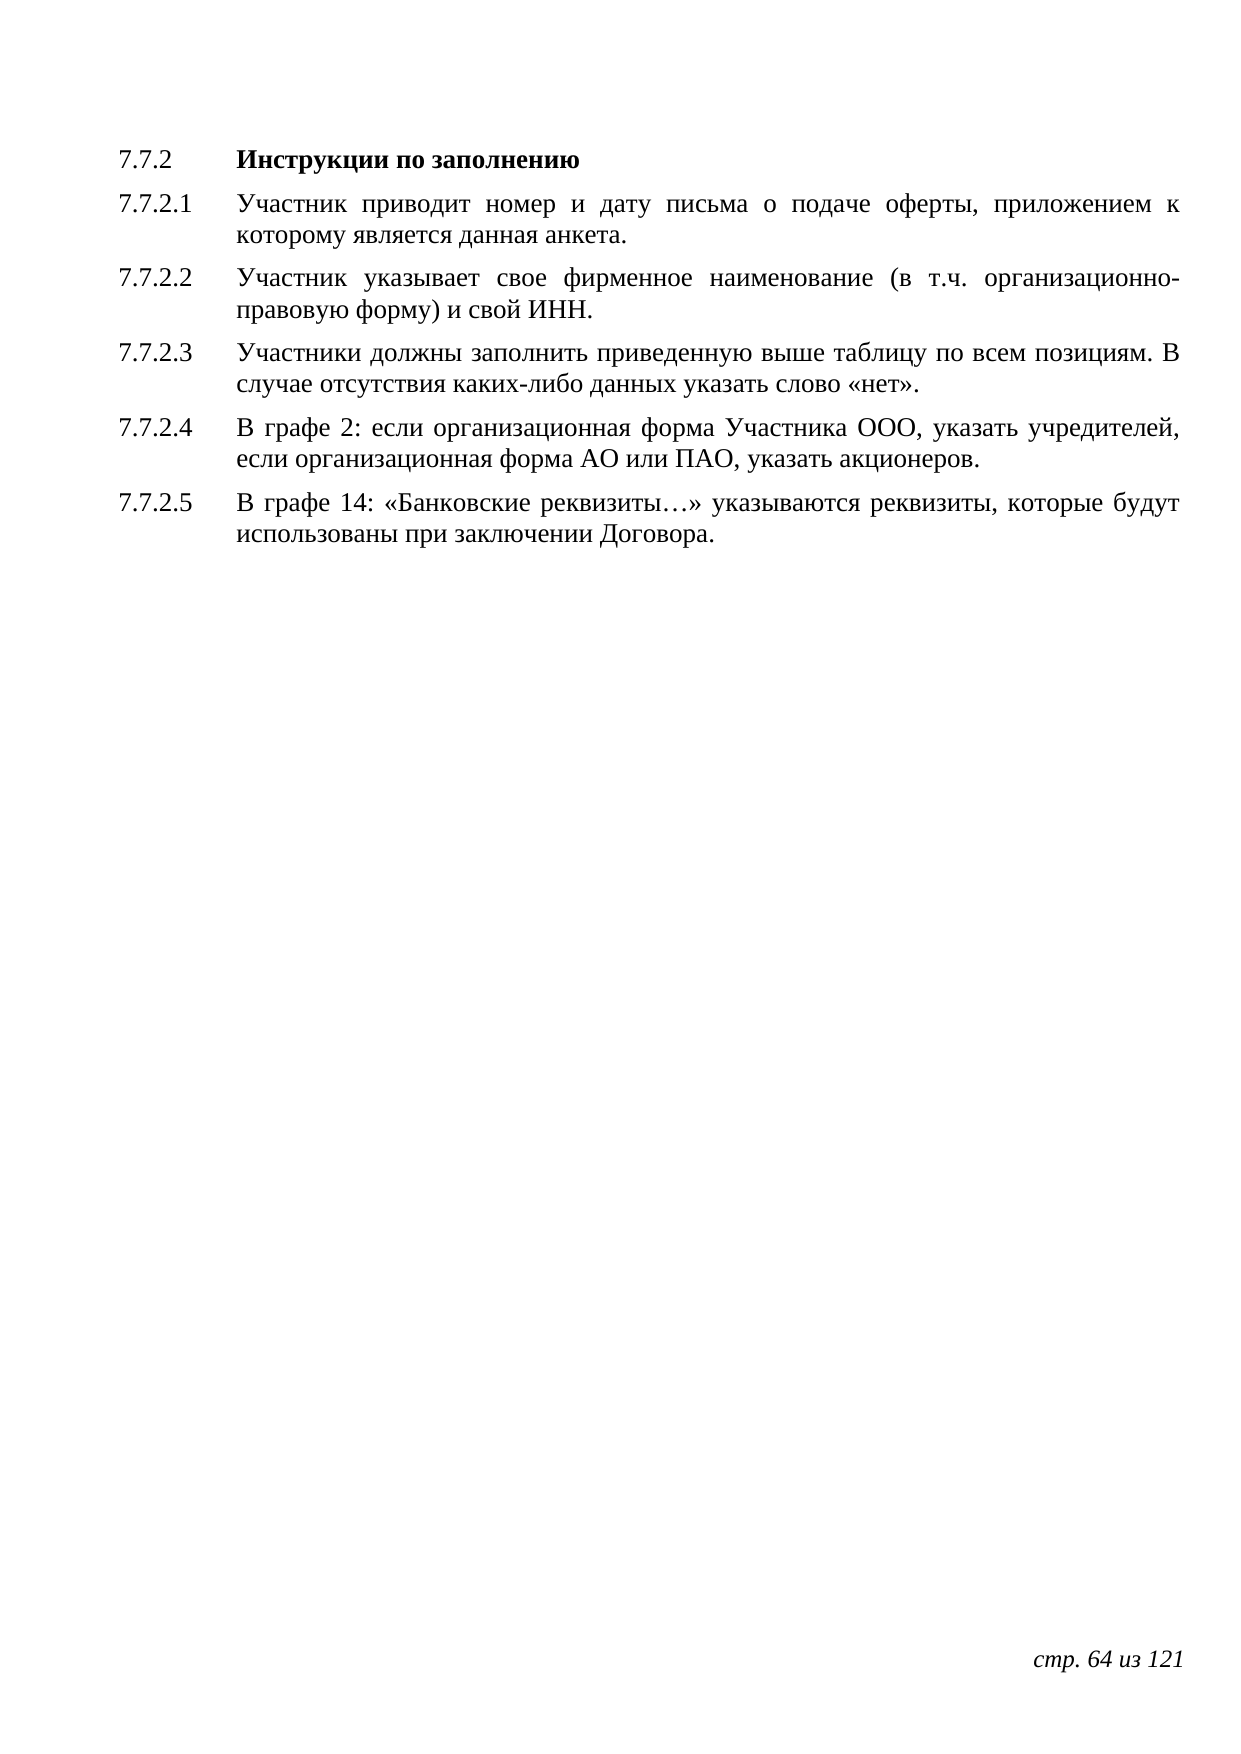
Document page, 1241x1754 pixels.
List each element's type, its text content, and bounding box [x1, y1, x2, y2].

text Участники должны заполнить приведенную выше таблицу по всем позициям. В случае отсутствия каких-либо данных указать слово «нет». [118, 336, 1181, 399]
text Инструкции по заполнению [118, 143, 1181, 174]
text В графе 2: если организационная форма Участника ООО, указать учредителей, если организационная форма АО или ПАО, указать акционеров. [118, 411, 1181, 473]
text В графе 14: «Банковские реквизиты…» указываются реквизиты, которые будут использованы при заключении Договора. [118, 486, 1181, 548]
text Участник приводит номер и дату письма о подаче оферты, приложением к которому является данная анкета. [118, 187, 1181, 249]
text Участник указывает свое фирменное наименование (в т.ч. организационно-правовую форму) и свой ИНН. [118, 262, 1181, 324]
